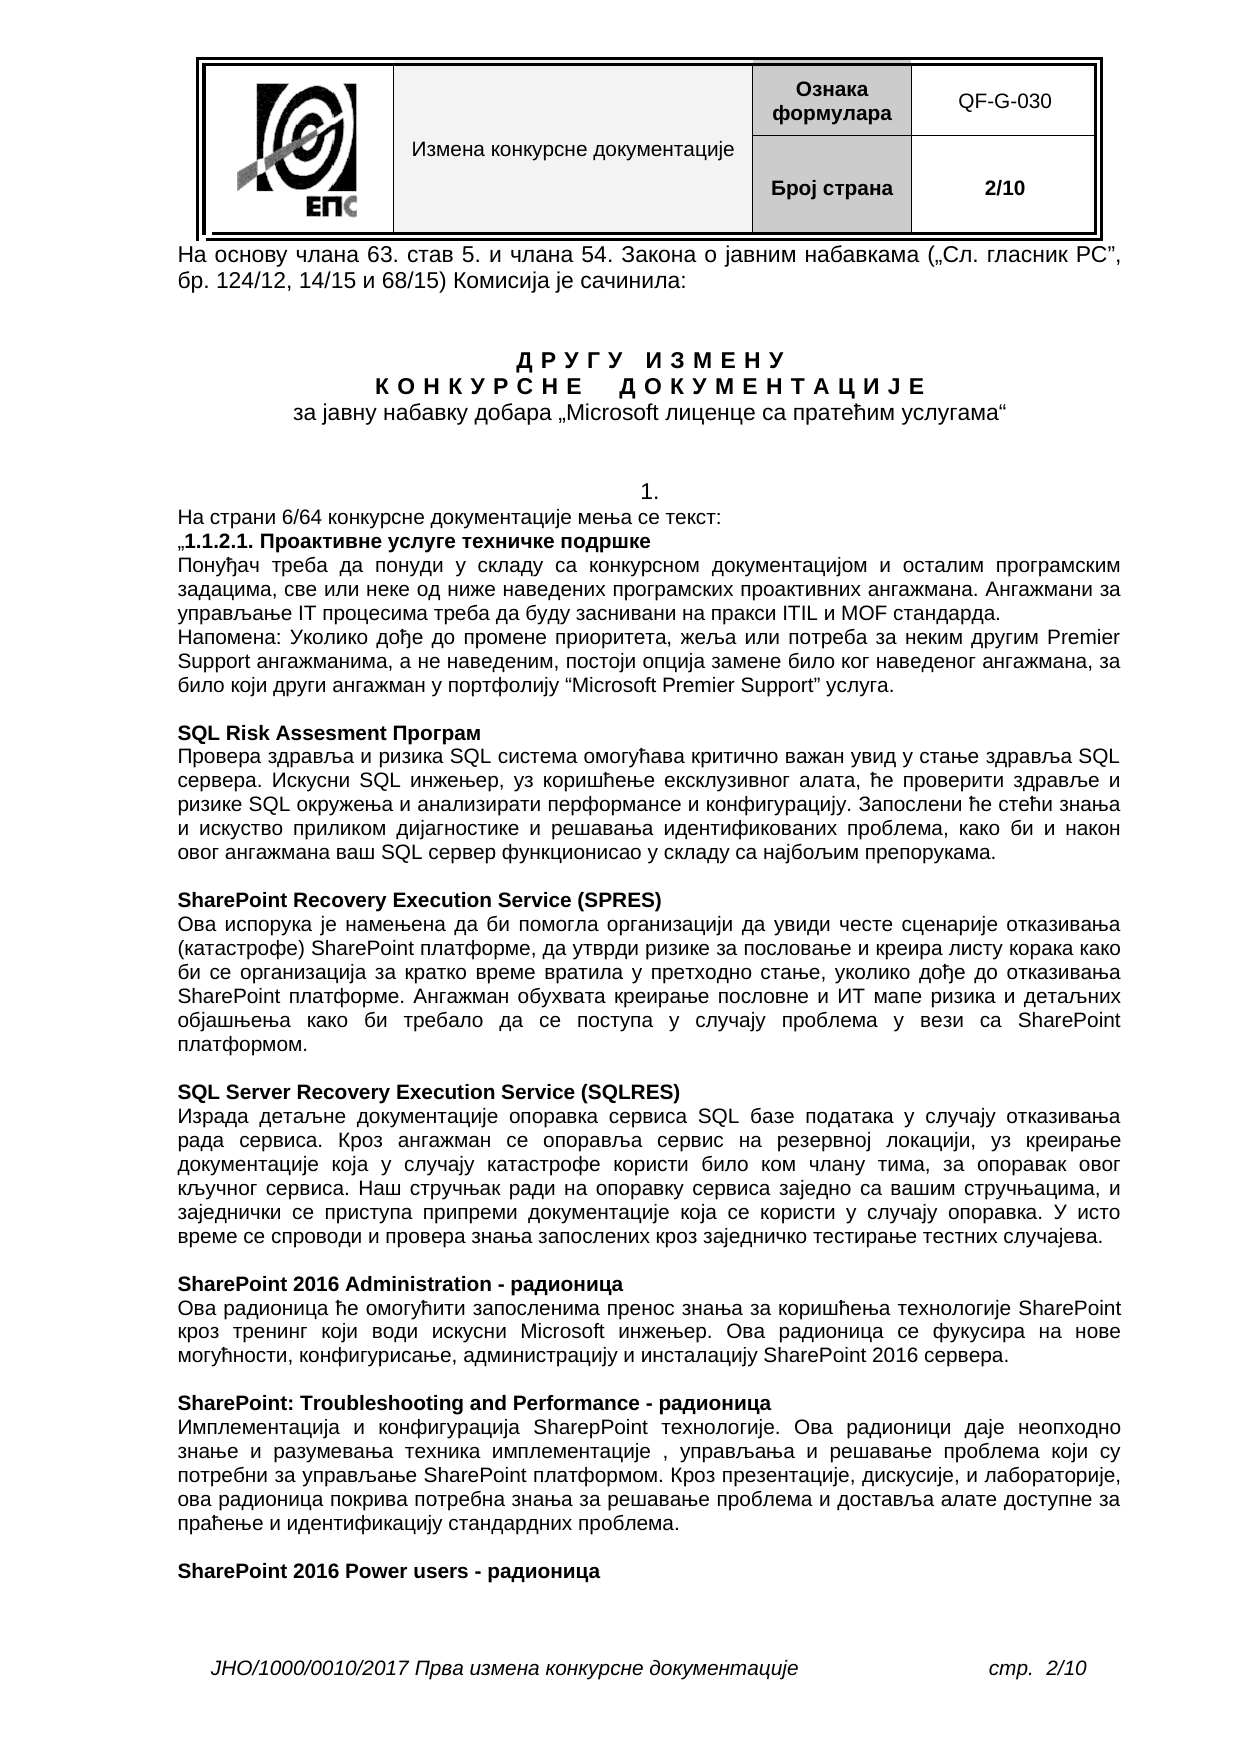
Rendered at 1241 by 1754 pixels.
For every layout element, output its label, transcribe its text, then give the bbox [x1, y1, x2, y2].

text Ова радионица ће омогућити запосленима пренос знања за коришћења технологије SharePoint кроз тренинг који води искусни Microsoft инжењер. Ова радионица се фукусира на нове могућности, конфигурисање, администрацију и инсталацију SharePoint 2016 сервера. [177, 1295, 1122, 1367]
text КОНКУРСНЕ ДОКУМЕНТАЦИЈЕ [177, 373, 1122, 399]
text за јавну набавку добара „Microsoft лиценце са пратећим услугама“ [177, 399, 1122, 426]
text „1.1.2.1. Проактивне услуге техничке подршке [177, 529, 1122, 553]
text На страни 6/64 конкурсне документације мења се текст: [177, 505, 1122, 529]
text 1. [177, 478, 1122, 505]
text SharePoint: Troubleshooting and Performance - радионица [177, 1391, 1122, 1415]
text SQL Server Recovery Execution Service (SQLRES) [177, 1080, 1122, 1104]
text SharePoint Recovery Execution Service (SPRES) [177, 888, 1122, 912]
text Израда детаљне документације опоравка сервиса SQL базе података у случају отказивања рада сервиса. Кроз ангажман се опоравља сервис на резервној локацији, уз креирање документације која у случају катастрофе користи било ком члану тима, за опоравак овог кључног сервиса. Наш стручњак ради на опоравку сервиса заједно са вашим стручњацима, и заједнички се приступа припреми документације која се користи у случају опоравка. У исто време се спроводи и провера знања запослених кроз заједничко тестирање тестних случајева. [177, 1104, 1122, 1247]
text Ова испорука је намењена да би помогла организацији да увиди честе сценарије отказивања (катастрофе) SharePoint платформе, да утврди ризике за пословање и креира листу корака како би се организација за кратко време вратила у претходно стање, уколико дође до отказивања SharePoint платформе. Ангажман обухвата креирање пословне и ИТ мапе ризика и детаљних објашњења како би требало да се поступа у случају проблема у вези са SharePoint платформом. [177, 912, 1122, 1056]
text Напомена: Уколико дође до промене приоритета, жеља или потреба за неким другим Premier Support ангажманима, а не наведеним, постоји опција замене било ког наведеног ангажмана, за било који други ангажман у портфолију “Мicrosoft Premier Support” услуга. [177, 624, 1122, 696]
text SharePoint 2016 Power users - радионица [177, 1559, 1122, 1583]
text Провера здравља и ризика SQL система омогућава критично важан увид у стање здравља SQL сервера. Искусни SQL инжењер, уз коришћење ексклузивног алата, ће проверити здравље и ризике SQL окружења и анализирати перформансе и конфигурацију. Запослени ће стећи знања и искуство приликом дијагностике и решавања идентификованих проблема, како би и након овог ангажмана ваш SQL сервер функционисао у складу са најбољим препорукама. [177, 744, 1122, 864]
text SharePoint 2016 Administration - радионица [177, 1271, 1122, 1295]
text На основу члана 63. став 5. и члана 54. Закона о јавним набавкама („Сл. гласник РС”, бр. 124/12, 14/15 и 68/15) Комисија је сачинила: [177, 174, 1122, 294]
text SQL Risk Assesment Програм [177, 720, 1122, 744]
text Имплементација и конфигурација SharepPoint технологије. Ова радионици даје неопходно знање и разумевања техника имплементације , управљања и решавање проблема који су потребни за управљање SharePoint платформом. Кроз презентације, дискусије, и лабораторије, ова радионица покрива потребна знања за решавање проблема и доставља алатe доступне за праћење и идентификацију стандардних проблема. [177, 1415, 1122, 1535]
text ДРУГУ ИЗМЕНУ [177, 347, 1122, 373]
text Понуђач треба да понуди у складу са конкурсном документацијом и осталим програмским задацима, све или неке од ниже наведених програмских проактивних ангажмана. Ангажмани за управљање IТ процесима треба да буду заснивани на пракси ITIL и MOF стандарда. [177, 553, 1122, 624]
